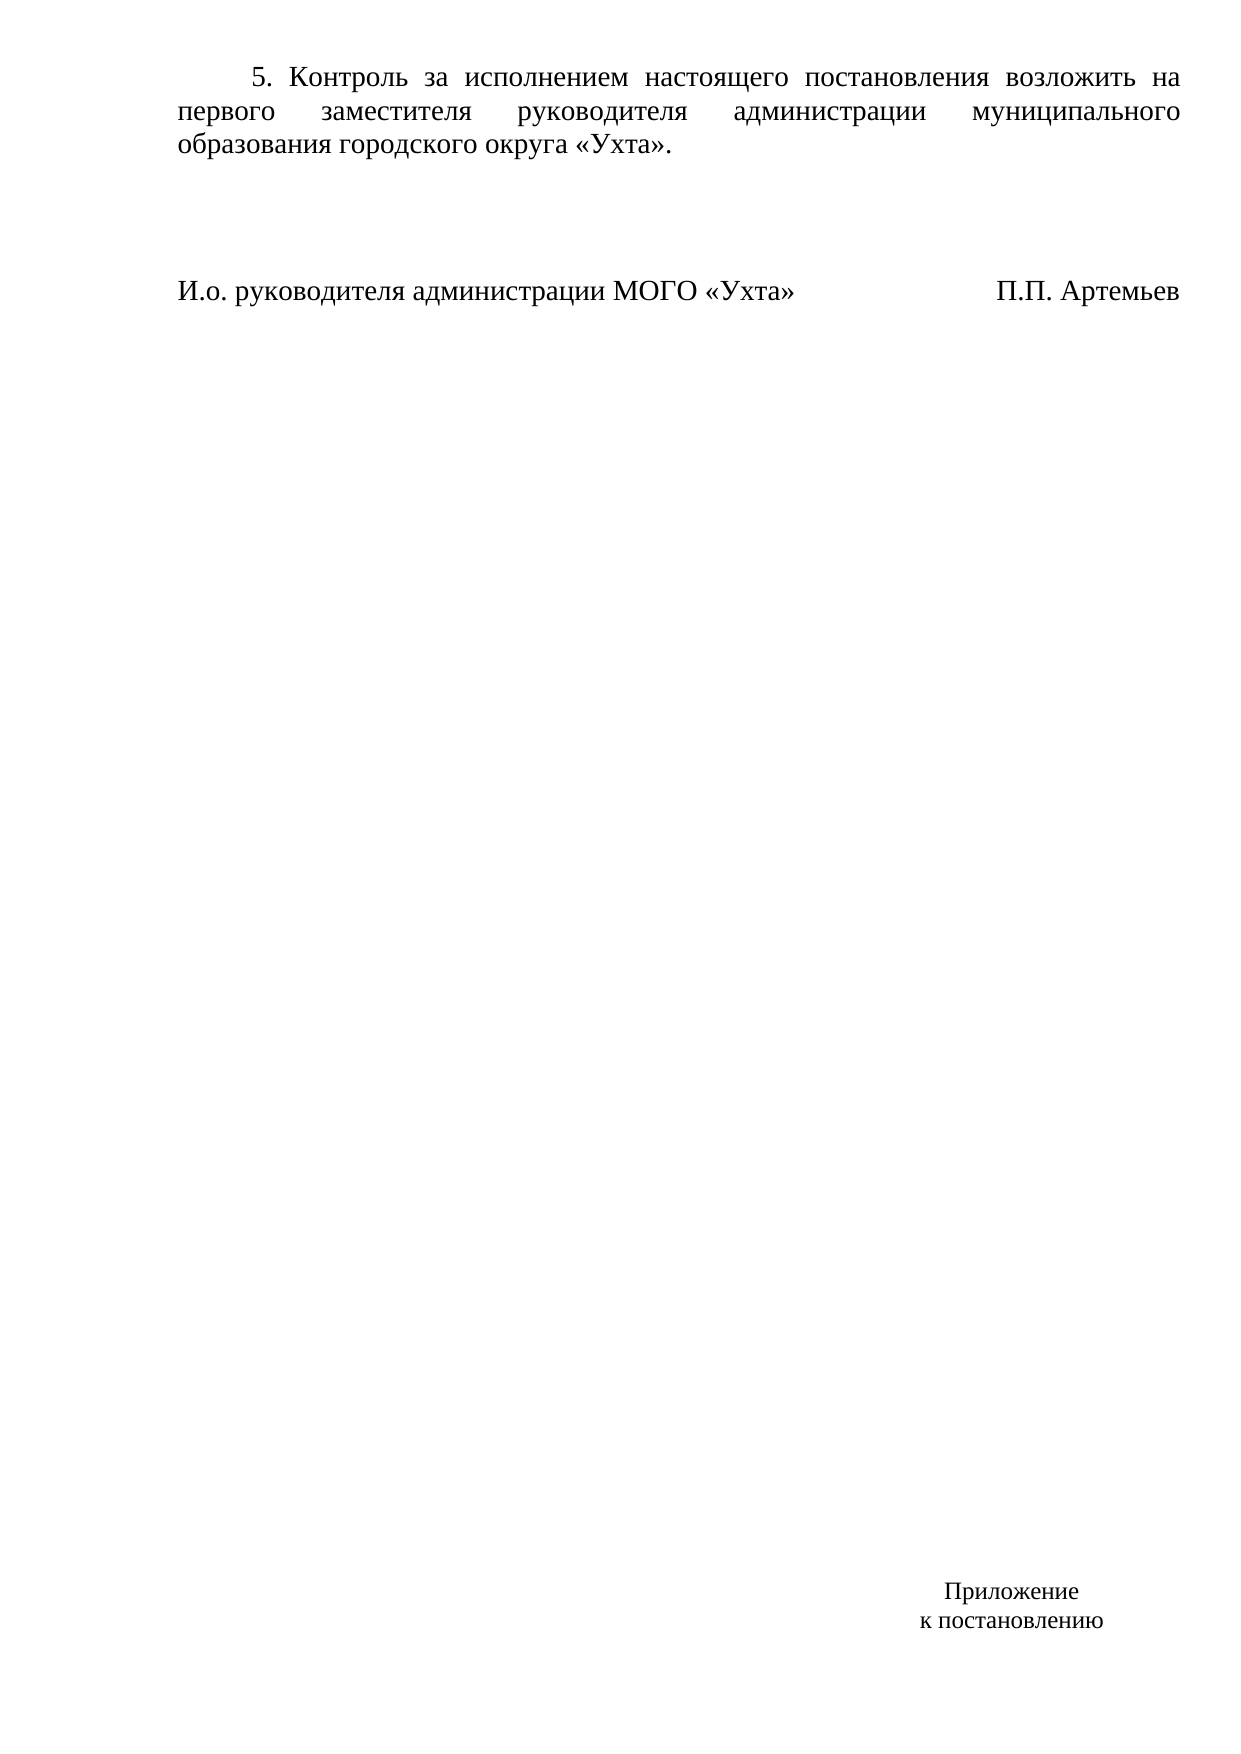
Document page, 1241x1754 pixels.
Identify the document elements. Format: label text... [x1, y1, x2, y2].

text к постановлению [842, 1605, 1181, 1634]
text 5. Контроль за исполнением настоящего постановления возложить на первого заместителя руководителя администрации муниципального образования городского округа «Ухта». [177, 59, 1181, 160]
text И.о. руководителя администрации МОГО «Ухта» П.П. Артемьев [177, 273, 1181, 306]
text Приложение [842, 1576, 1181, 1605]
